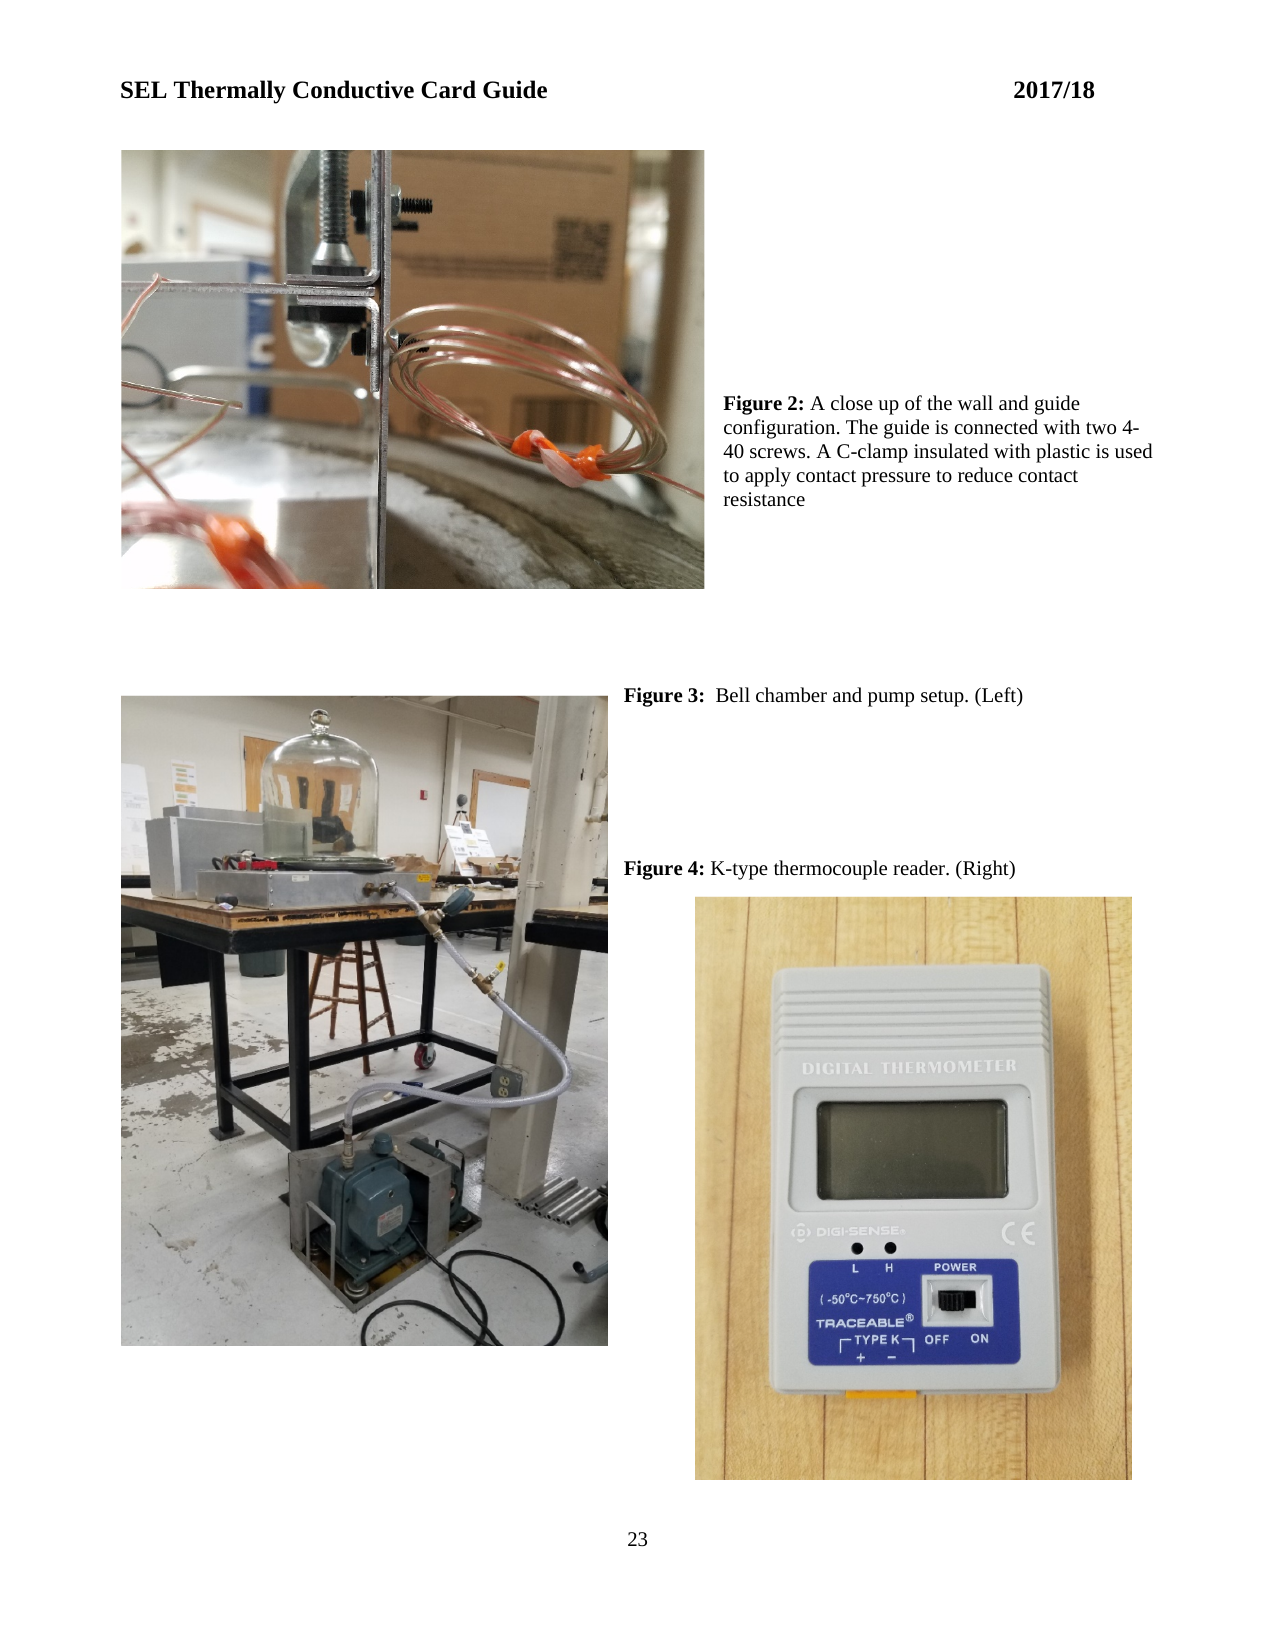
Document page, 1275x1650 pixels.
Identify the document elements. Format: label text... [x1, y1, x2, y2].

text Figure 2: A close up of the wall and guide configuration. The guide is connected with two 4-40 screws. A C-clamp insulated with plastic is used to apply contact pressure to reduce contact resistance [705, 391, 1155, 511]
text Figure 4: K-type thermocouple reader. (Right) [608, 856, 1155, 880]
picture [120, 150, 705, 588]
picture [121, 696, 608, 1345]
picture [695, 897, 1132, 1479]
text Figure 3: Bell chamber and pump setup. (Left) [120, 683, 1155, 707]
